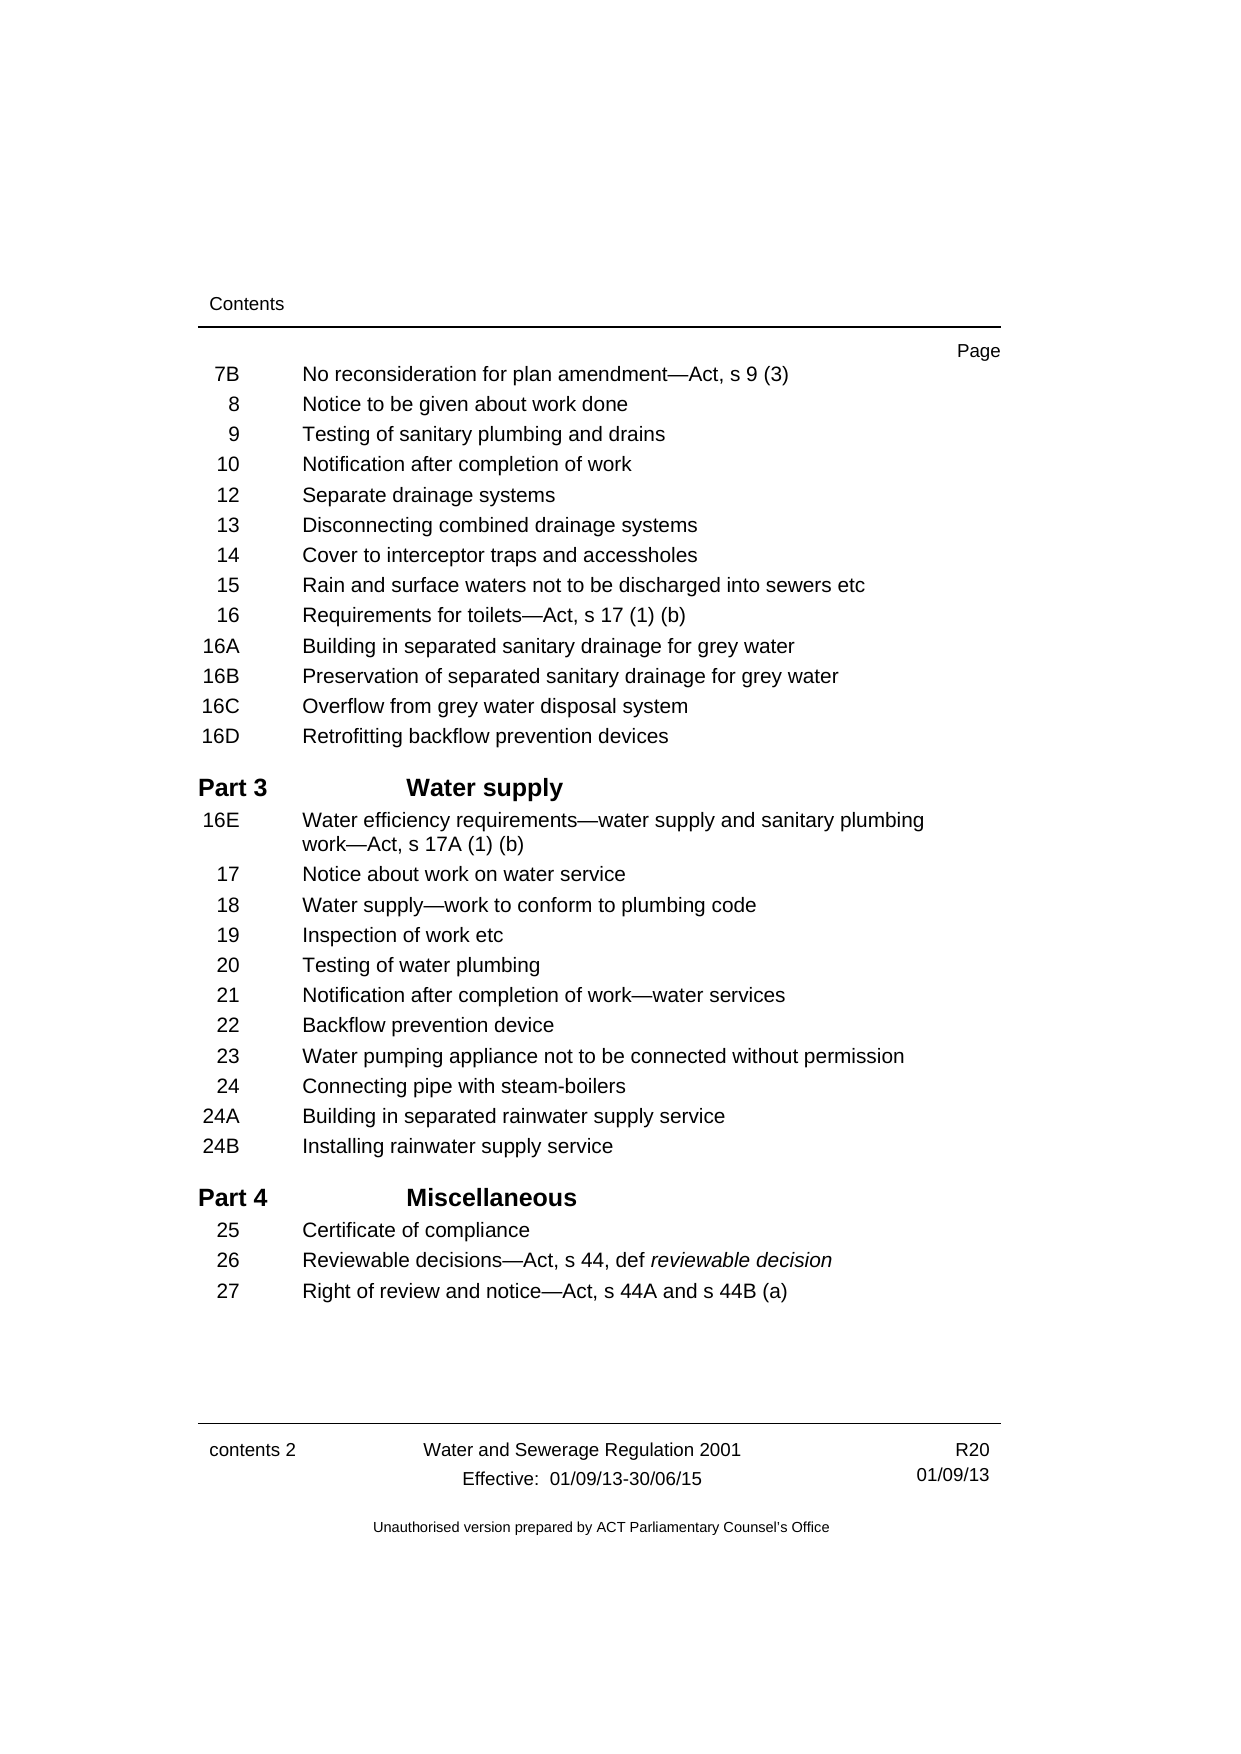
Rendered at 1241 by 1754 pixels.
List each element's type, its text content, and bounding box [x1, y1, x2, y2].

text 16D Retrofitting backflow prevention devices 15 [198, 724, 955, 748]
text 16A Building in separated sanitary drainage for grey water 12 [198, 633, 955, 657]
text Part 3 Water supply 17 [198, 773, 955, 802]
text 15 Rain and surface waters not to be discharged into sewers etc 10 [198, 573, 955, 597]
text 17 Notice about work on water service 18 [198, 862, 955, 886]
text 23 Water pumping appliance not to be connected without permission 22 [198, 1043, 955, 1067]
text 19 Inspection of work etc 19 [198, 923, 955, 947]
text 26 Reviewable decisions—Act, s 44, def reviewable decision 26 [198, 1248, 955, 1272]
text 8 Notice to be given about work done 6 [198, 392, 955, 416]
text 21 Notification after completion of work—water services 20 [198, 983, 955, 1007]
text 16B Preservation of separated sanitary drainage for grey water 14 [198, 664, 955, 688]
text 24A Building in separated rainwater supply service 23 [198, 1104, 955, 1128]
text 9 Testing of sanitary plumbing and drains 7 [198, 422, 955, 446]
text Part 4 Miscellaneous 26 [198, 1183, 955, 1212]
text 14 Cover to interceptor traps and accessholes 9 [198, 543, 955, 567]
text 16 Requirements for toilets—Act, s 17 (1) (b) 10 [198, 603, 955, 627]
text 12 Separate drainage systems 8 [198, 482, 955, 506]
text 27 Right of review and notice—Act, s 44A and s 44B (a) 26 [198, 1278, 955, 1302]
text 7B No reconsideration for plan amendment—Act, s 9 (3) 5 [198, 362, 955, 386]
text 22 Backflow prevention device 20 [198, 1013, 955, 1037]
text 24 Connecting pipe with steam-boilers 23 [198, 1074, 955, 1098]
text 18 Water supply—work to conform to plumbing code 18 [198, 892, 955, 916]
text 25 Certificate of compliance 26 [198, 1218, 955, 1242]
text 24B Installing rainwater supply service 25 [198, 1134, 955, 1158]
text 20 Testing of water plumbing 19 [198, 953, 955, 977]
text 13 Disconnecting combined drainage systems 9 [198, 513, 955, 537]
text 10 Notification after completion of work 7 [198, 452, 955, 476]
text 16C Overflow from grey water disposal system 14 [198, 694, 955, 718]
text 16E Water efficiency requirements—water supply and sanitary plumbing work—Act, s 17A (1) (b) 17 [198, 808, 955, 856]
